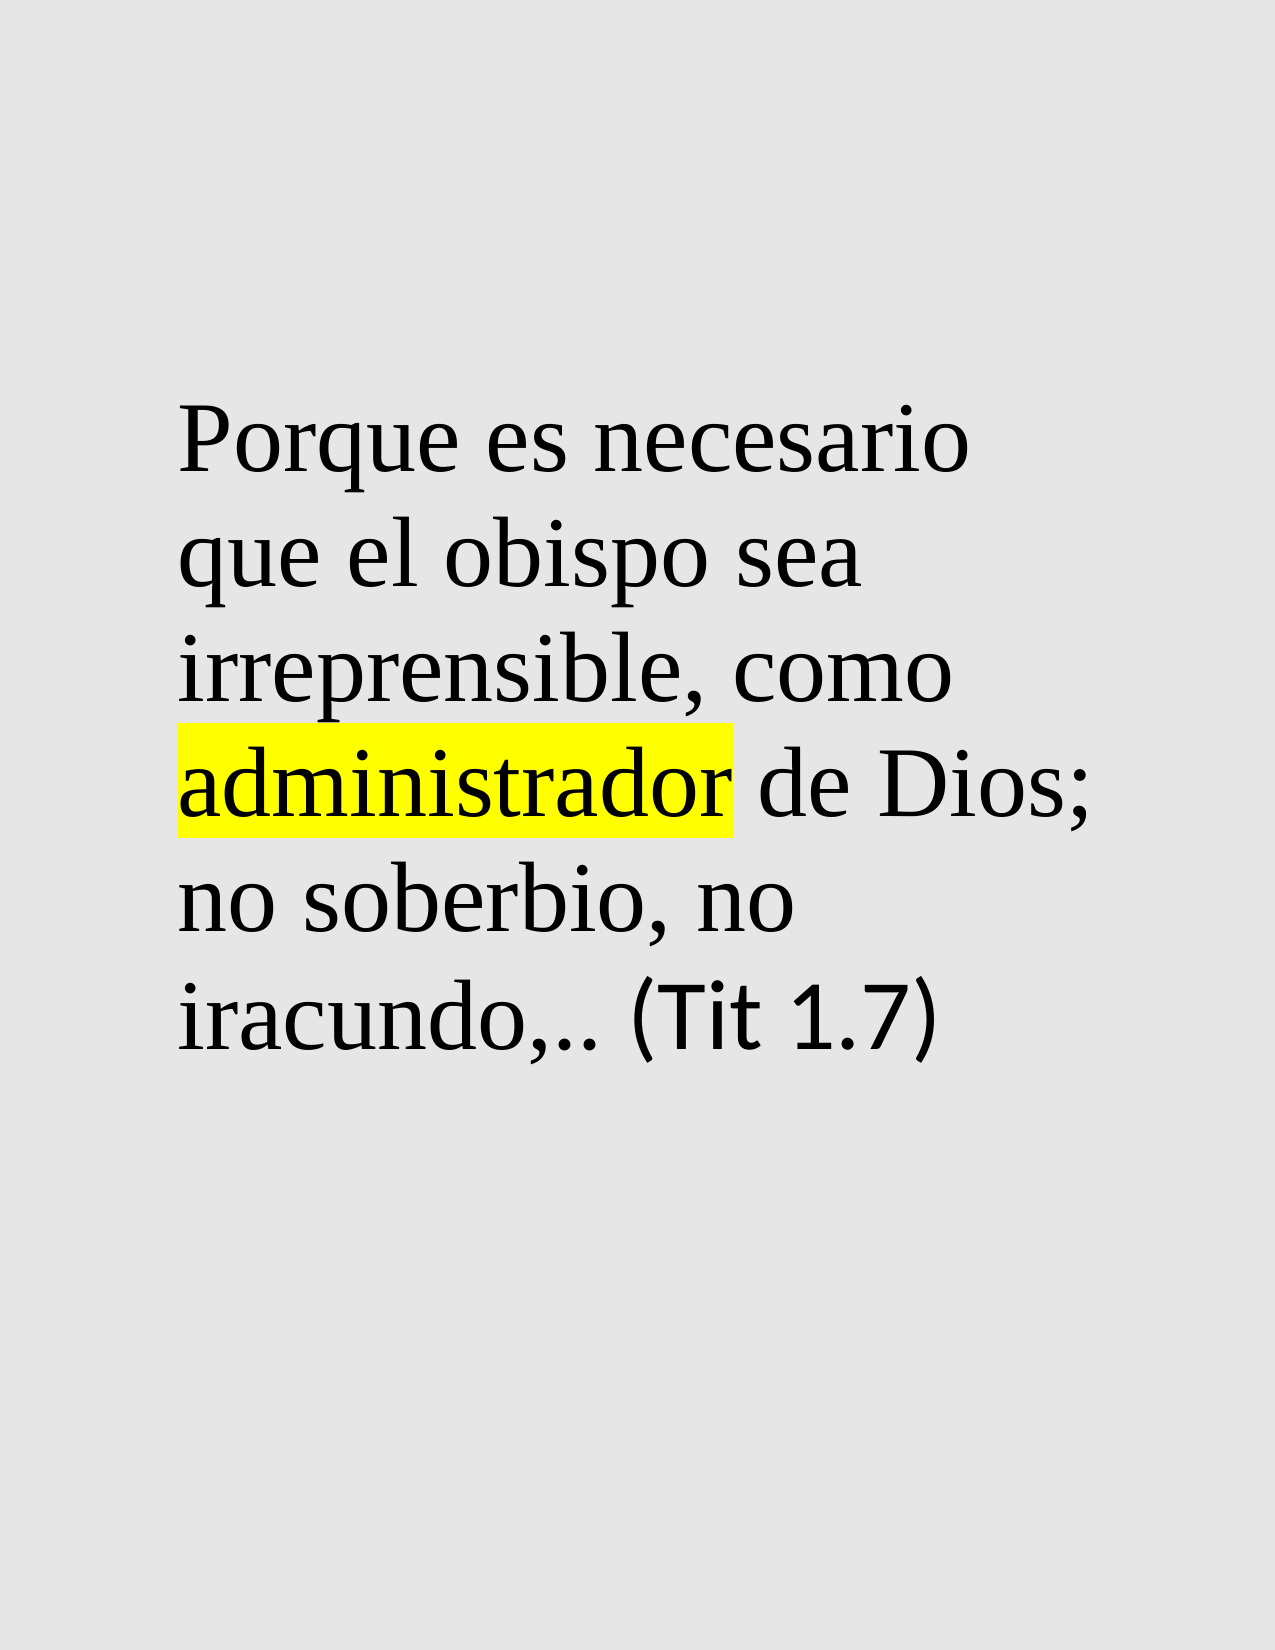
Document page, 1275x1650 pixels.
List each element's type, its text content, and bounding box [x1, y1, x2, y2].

text Porque es necesario que el obispo sea irreprensible, como administrador de Dios; no soberbio, no iracundo,.. (Tit 1.7) [177, 378, 1098, 1075]
